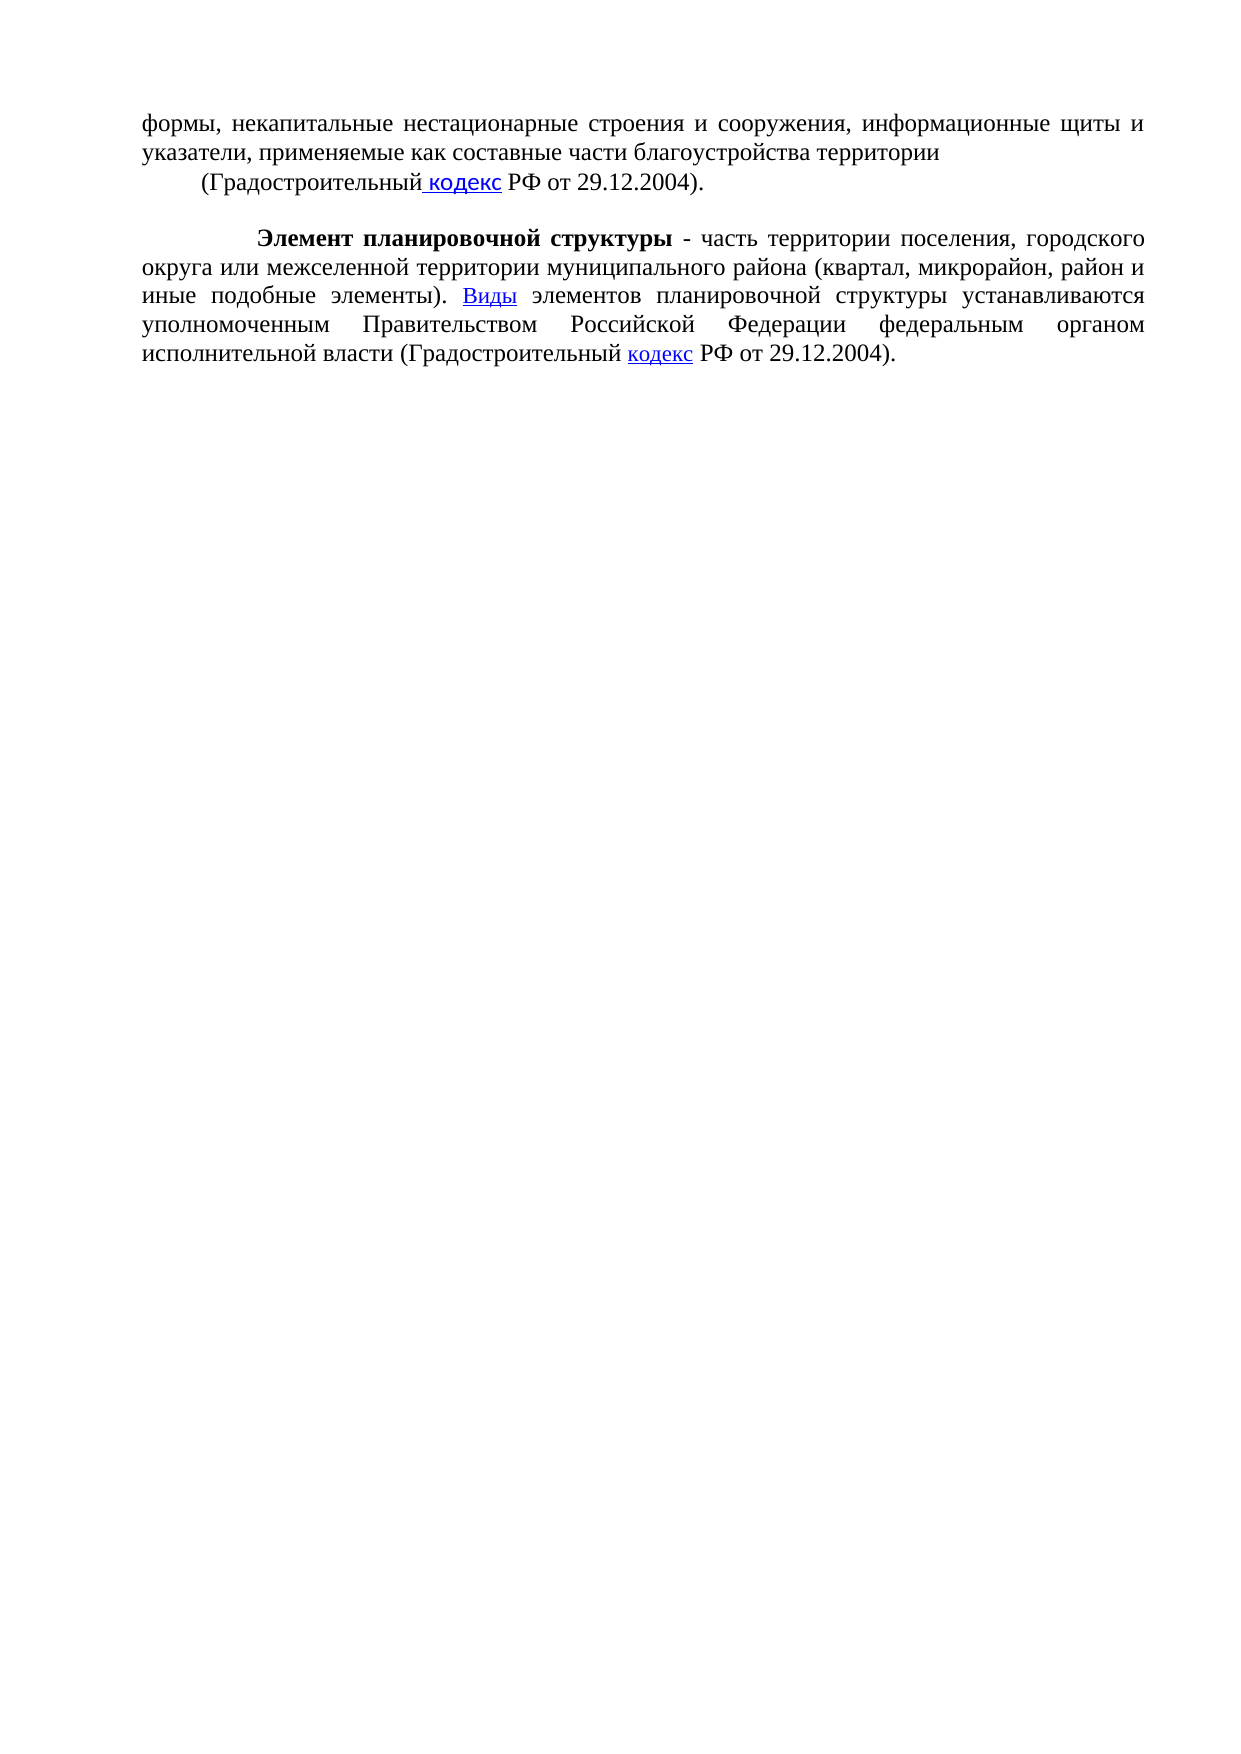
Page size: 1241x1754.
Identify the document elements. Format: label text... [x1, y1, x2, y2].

text Элемент планировочной структуры - часть территории поселения, городского округа или межселенной территории муниципального района (квартал, микрорайон, район и иные подобные элементы). Виды элементов планировочной структуры устанавливаются уполномоченным Правительством Российской Федерации федеральным органом исполнительной власти (Градостроительный кодекс РФ от 29.12.2004). [142, 223, 1145, 367]
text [142, 108, 1145, 166]
text (Градостроительный кодекс РФ от 29.12.2004). [142, 166, 1145, 197]
